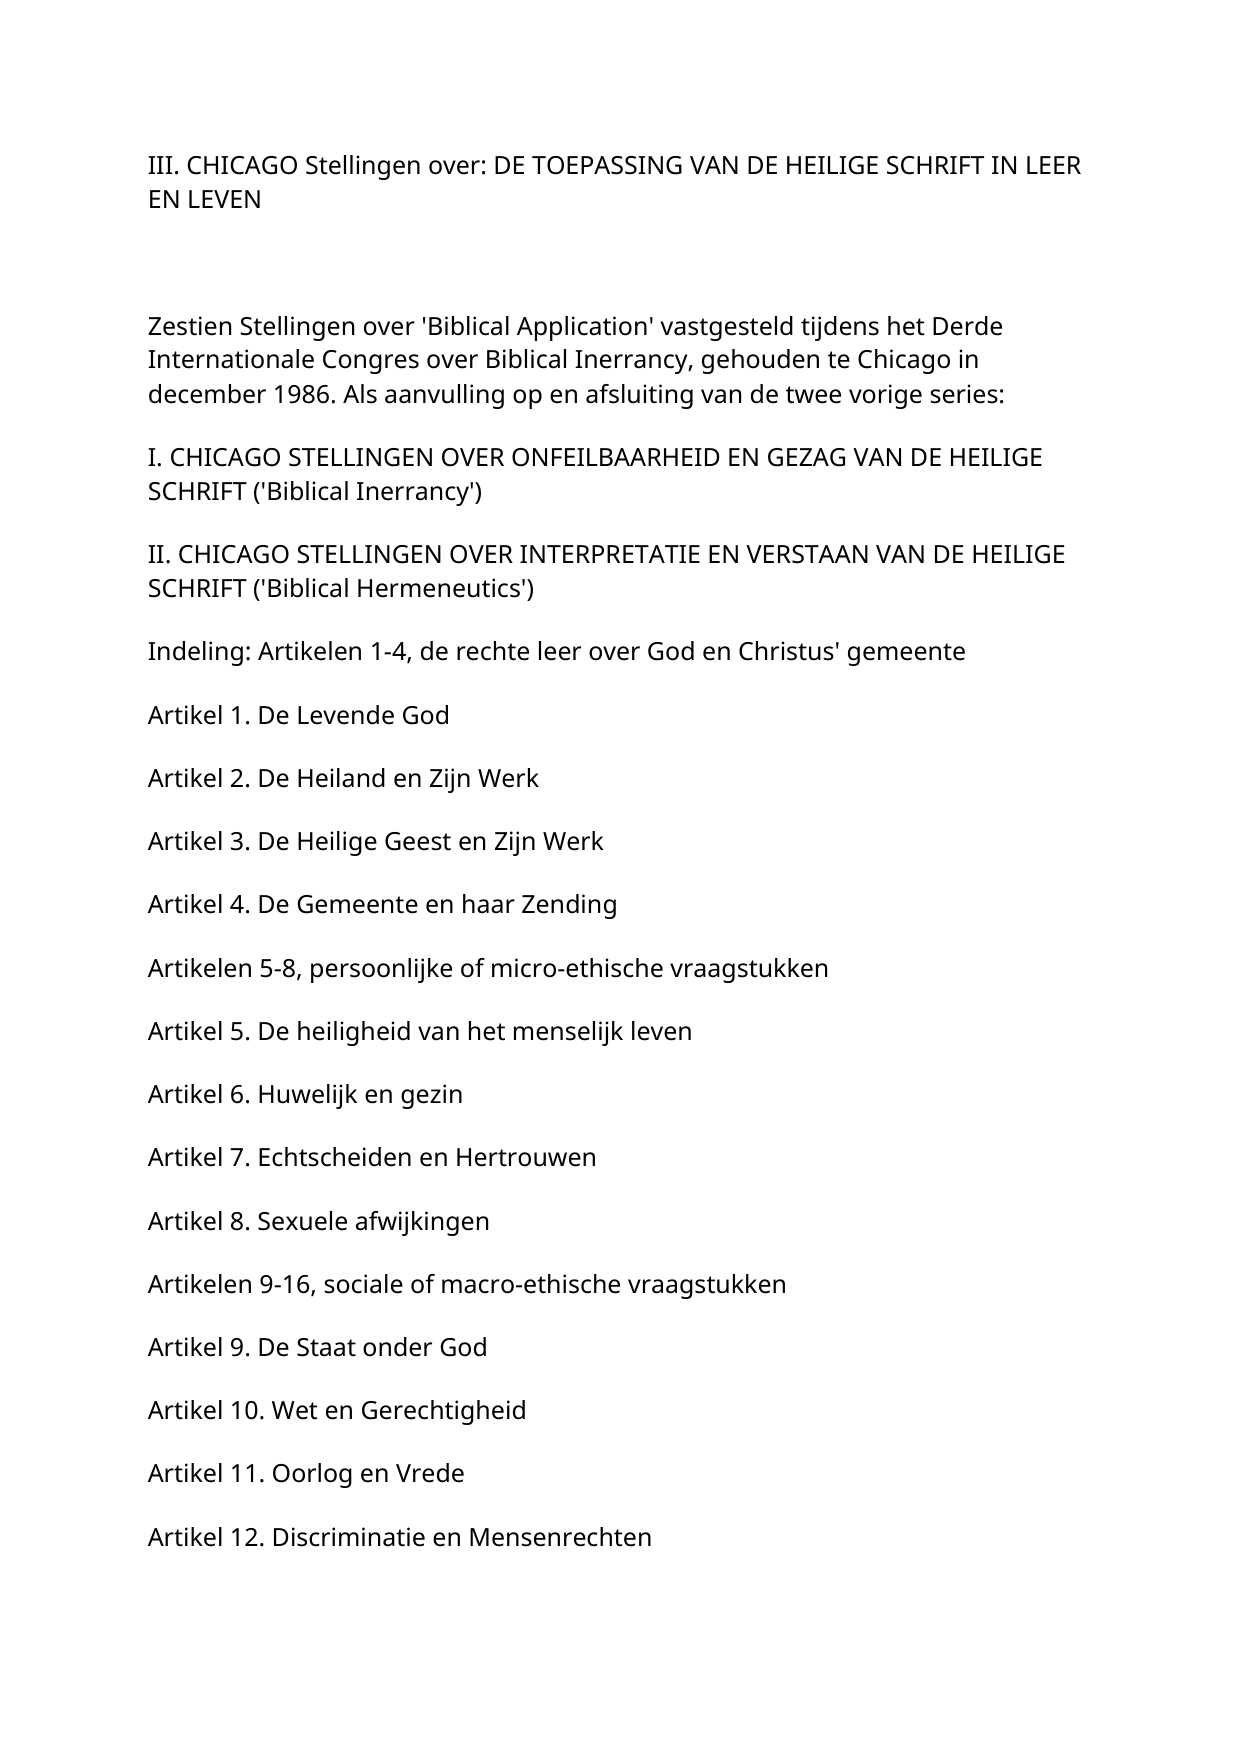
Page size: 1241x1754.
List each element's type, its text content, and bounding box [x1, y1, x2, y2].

text Artikel 3. De Heilige Geest en Zijn Werk [148, 824, 1093, 858]
text Indeling: Artikelen 1-4, de rechte leer over God en Christus' gemeente [148, 634, 1093, 668]
text Artikelen 5-8, persoonlijke of micro-ethische vraagstukken [148, 950, 1093, 984]
text Artikel 12. Discriminatie en Mensenrechten [148, 1519, 1093, 1553]
text Artikel 6. Huwelijk en gezin [148, 1077, 1093, 1111]
text Artikel 8. Sexuele afwijkingen [148, 1203, 1093, 1237]
text Artikel 2. De Heiland en Zijn Werk [148, 761, 1093, 794]
text Artikel 9. De Staat onder God [148, 1329, 1093, 1364]
text III. CHICAGO Stellingen over: DE TOEPASSING VAN DE HEILIGE SCHRIFT IN LEER EN LEVEN [148, 148, 1093, 216]
text Artikel 4. De Gemeente en haar Zending [148, 887, 1093, 921]
text Artikelen 9-16, sociale of macro-ethische vraagstukken [148, 1266, 1093, 1300]
text II. CHICAGO STELLINGEN OVER INTERPRETATIE EN VERSTAAN VAN DE HEILIGE SCHRIFT ('Biblical Hermeneutics') [148, 537, 1093, 605]
text I. CHICAGO STELLINGEN OVER ONFEILBAARHEID EN GEZAG VAN DE HEILIGE SCHRIFT ('Biblical Inerrancy') [148, 439, 1093, 508]
text Zestien Stellingen over 'Biblical Application' vastgesteld tijdens het Derde Internationale Congres over Biblical Inerrancy, gehouden te Chicago in december 1986. Als aanvulling op en afsluiting van de twee vorige series: [148, 308, 1093, 410]
text Artikel 5. De heiligheid van het menselijk leven [148, 1013, 1093, 1047]
text Artikel 10. Wet en Gerechtigheid [148, 1393, 1093, 1427]
text Artikel 11. Oorlog en Vrede [148, 1456, 1093, 1490]
text Artikel 1. De Levende God [148, 697, 1093, 731]
text Artikel 7. Echtscheiden en Hertrouwen [148, 1140, 1093, 1174]
